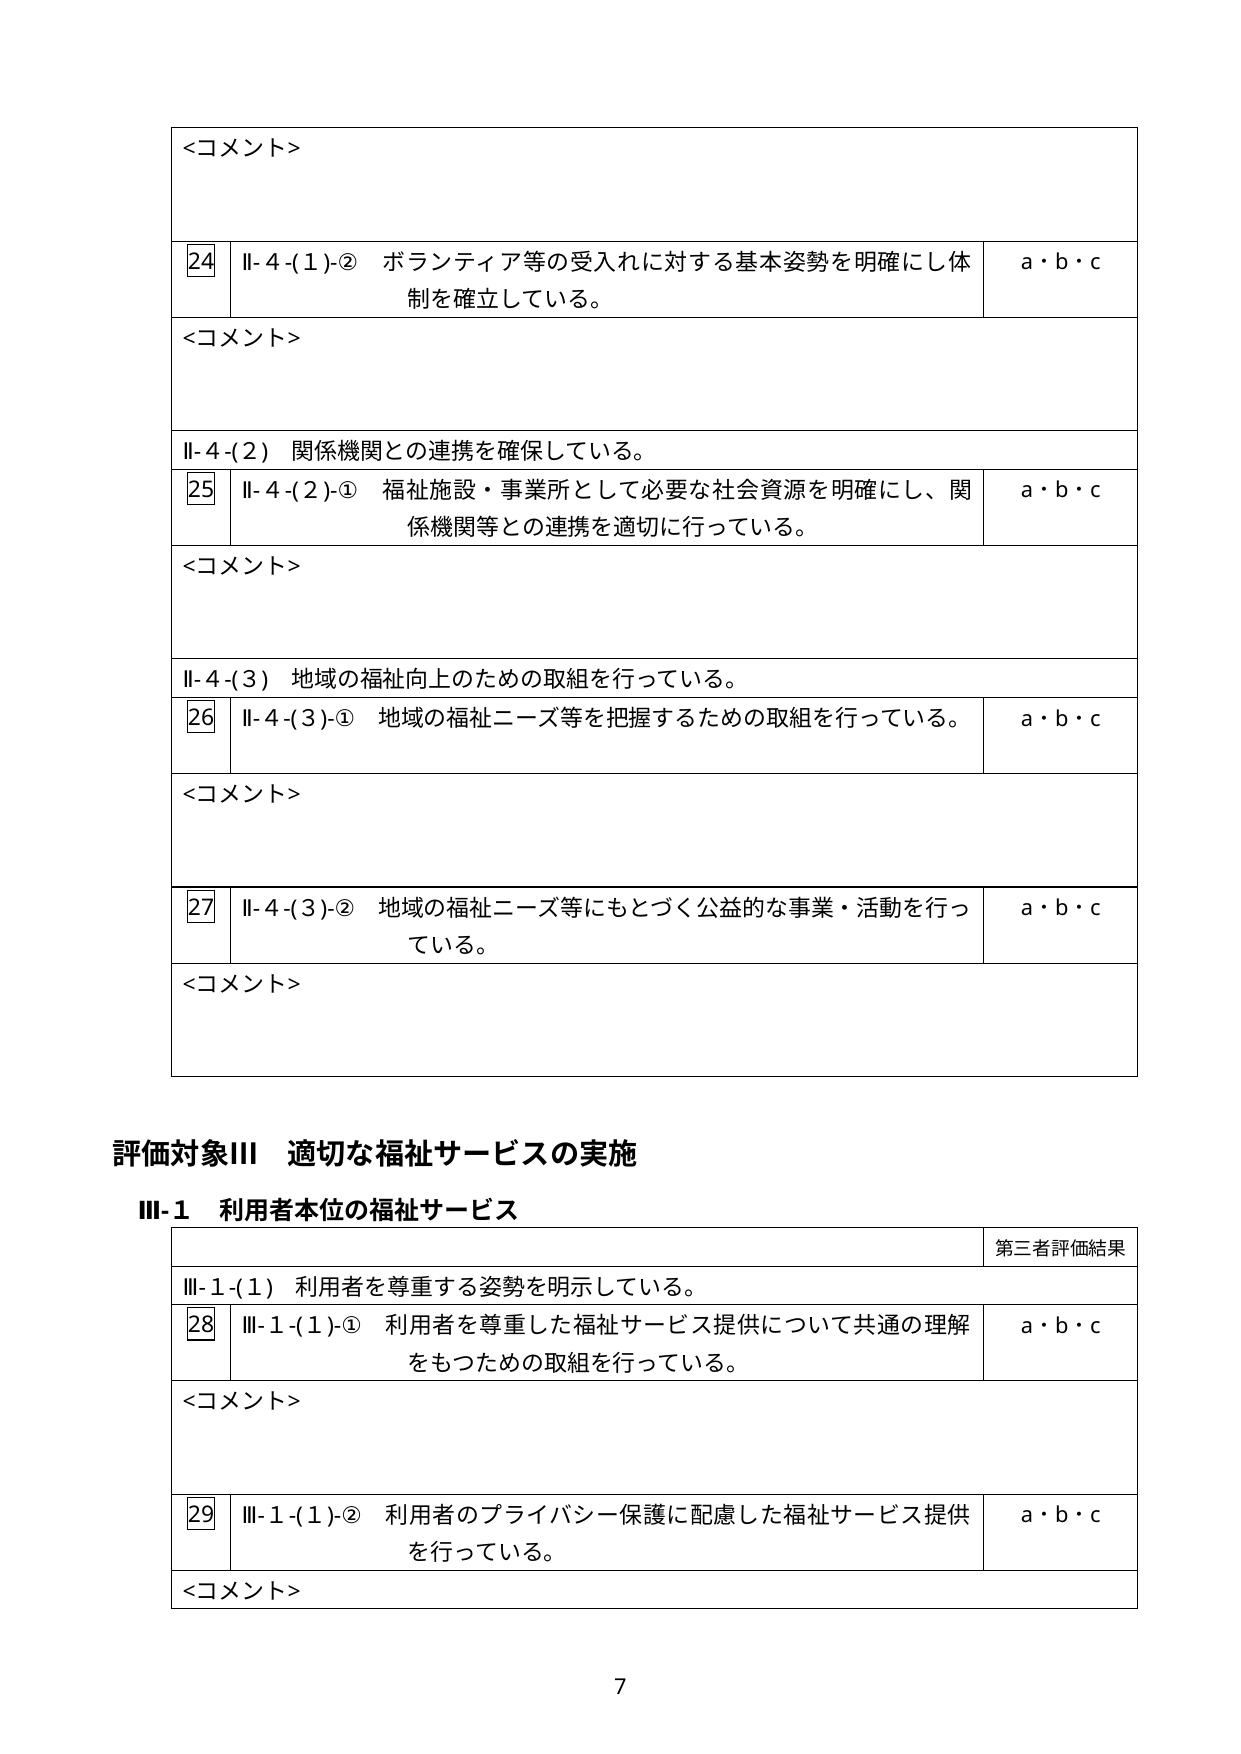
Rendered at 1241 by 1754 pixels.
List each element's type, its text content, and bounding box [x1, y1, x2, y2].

table_cell 24 [172, 242, 230, 317]
table_cell Ⅱ-４-(３)-② 地域の福祉ニーズ等にもとづく公益的な事業・活動を行っている。 [231, 888, 983, 962]
table_cell [984, 470, 1137, 545]
table_cell <コメント> [172, 128, 1137, 241]
table_cell <コメント> [172, 964, 1137, 1076]
table_header 第三者評価結果 [984, 1228, 1137, 1266]
table_cell [984, 888, 1137, 962]
text Ⅲ-１ 利用者本位の福祉サービス [112, 1189, 1128, 1227]
table_cell 29 [172, 1495, 230, 1570]
table_cell Ⅲ-１-(１) 利用者を尊重する姿勢を明示している。 [172, 1267, 1137, 1304]
text 評価対象Ⅲ 適切な福祉サービスの実施 [112, 1114, 1128, 1189]
table_cell Ⅱ-４-(１)-② ボランティア等の受入れに対する基本姿勢を明確にし体制を確立している。 [231, 242, 983, 317]
table_cell <コメント> [172, 1381, 1137, 1494]
table_cell Ⅱ-４-(３)-① 地域の福祉ニーズ等を把握するための取組を行っている。 [231, 698, 983, 773]
table_cell Ⅱ-４-(２) 関係機関との連携を確保している。 [172, 431, 1137, 469]
table_cell [984, 698, 1137, 773]
table_cell [984, 1305, 1137, 1380]
table_cell <コメント> [172, 774, 1137, 886]
table_cell 25 [172, 470, 230, 545]
table_cell <コメント> [172, 318, 1137, 430]
table_cell 28 [172, 1305, 230, 1380]
table_cell Ⅲ-１-(１)-① 利用者を尊重した福祉サービス提供について共通の理解をもつための取組を行っている。 [231, 1305, 983, 1380]
table_cell <コメント> [172, 1571, 1137, 1608]
table_cell Ⅲ-１-(１)-② 利用者のプライバシー保護に配慮した福祉サービス提供を行っている。 [231, 1495, 983, 1570]
table_cell [984, 242, 1137, 317]
table_cell [984, 1495, 1137, 1570]
table_cell Ⅱ-４-(２)-① 福祉施設・事業所として必要な社会資源を明確にし、関係機関等との連携を適切に行っている。 [231, 470, 983, 545]
table_cell Ⅱ-４-(３) 地域の福祉向上のための取組を行っている。 [172, 659, 1137, 697]
table_header [172, 1228, 983, 1266]
table_cell 26 [172, 698, 230, 773]
table_cell <コメント> [172, 546, 1137, 658]
table_cell 27 [172, 888, 230, 962]
